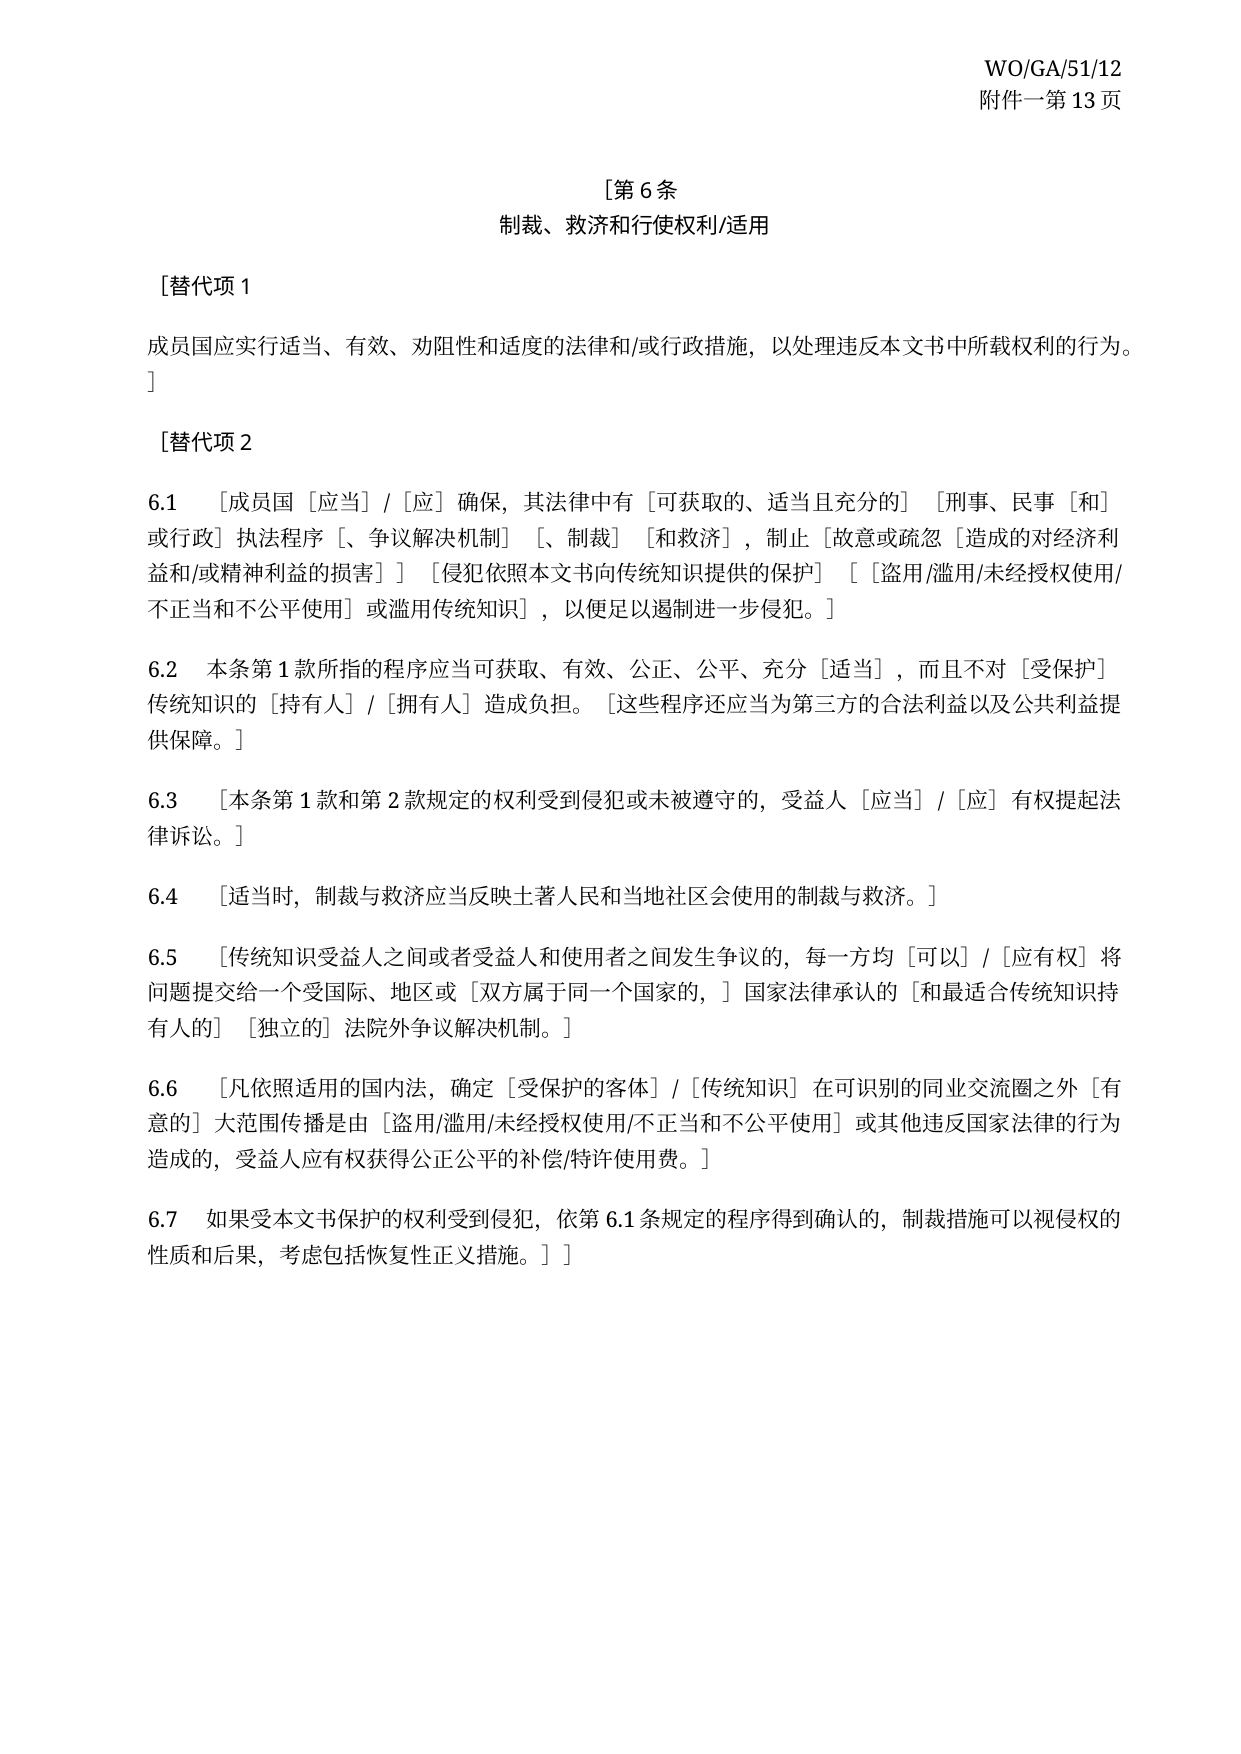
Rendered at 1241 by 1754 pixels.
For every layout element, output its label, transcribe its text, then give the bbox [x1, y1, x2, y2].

text 成员国应实行适当、有效、劝阻性和适度的法律和/或行政措施，以处理违反本文书中所载权利的行为。］ [148, 326, 1122, 396]
text ［第6条 制裁、救济和行使权利/适用 [148, 169, 1122, 240]
text ［替代项1 [148, 265, 1122, 301]
text 6.2 本条第1款所指的程序应当可获取、有效、公正、公平、充分［适当］，而且不对［受保护］传统知识的［持有人］/［拥有人］造成负担。［这些程序还应当为第三方的合法利益以及公共利益提供保障。］ [148, 648, 1122, 755]
text 6.5 ［传统知识受益人之间或者受益人和使用者之间发生争议的，每一方均［可以］/［应有权］将问题提交给一个受国际、地区或［双方属于同一个国家的，］国家法律承认的［和最适合传统知识持有人的］［独立的］法院外争议解决机制。］ [148, 936, 1122, 1042]
text ［替代项2 [148, 421, 1122, 457]
text 6.1 ［成员国［应当］/［应］确保，其法律中有［可获取的、适当且充分的］［刑事、民事［和］或行政］执法程序［、争议解决机制］［、制裁］［和救济］，制止［故意或疏忽［造成的对经济利益和/或精神利益的损害］］［侵犯依照本文书向传统知识提供的保护］［［盗用/滥用/未经授权使用/不正当和不公平使用］或滥用传统知识］，以便足以遏制进一步侵犯。］ [148, 482, 1122, 623]
text 6.7 如果受本文书保护的权利受到侵犯，依第6.1条规定的程序得到确认的，制裁措施可以视侵权的性质和后果，考虑包括恢复性正义措施。］］ [148, 1198, 1122, 1269]
text 6.3 ［本条第1款和第2款规定的权利受到侵犯或未被遵守的，受益人［应当］/［应］有权提起法律诉讼。］ [148, 780, 1122, 851]
text 6.6 ［凡依照适用的国内法，确定［受保护的客体］/［传统知识］在可识别的同业交流圈之外［有意的］大范围传播是由［盗用/滥用/未经授权使用/不正当和不公平使用］或其他违反国家法律的行为造成的，受益人应有权获得公正公平的补偿/特许使用费。］ [148, 1067, 1122, 1173]
text 6.4 ［适当时，制裁与救济应当反映土著人民和当地社区会使用的制裁与救济。］ [148, 876, 1122, 911]
